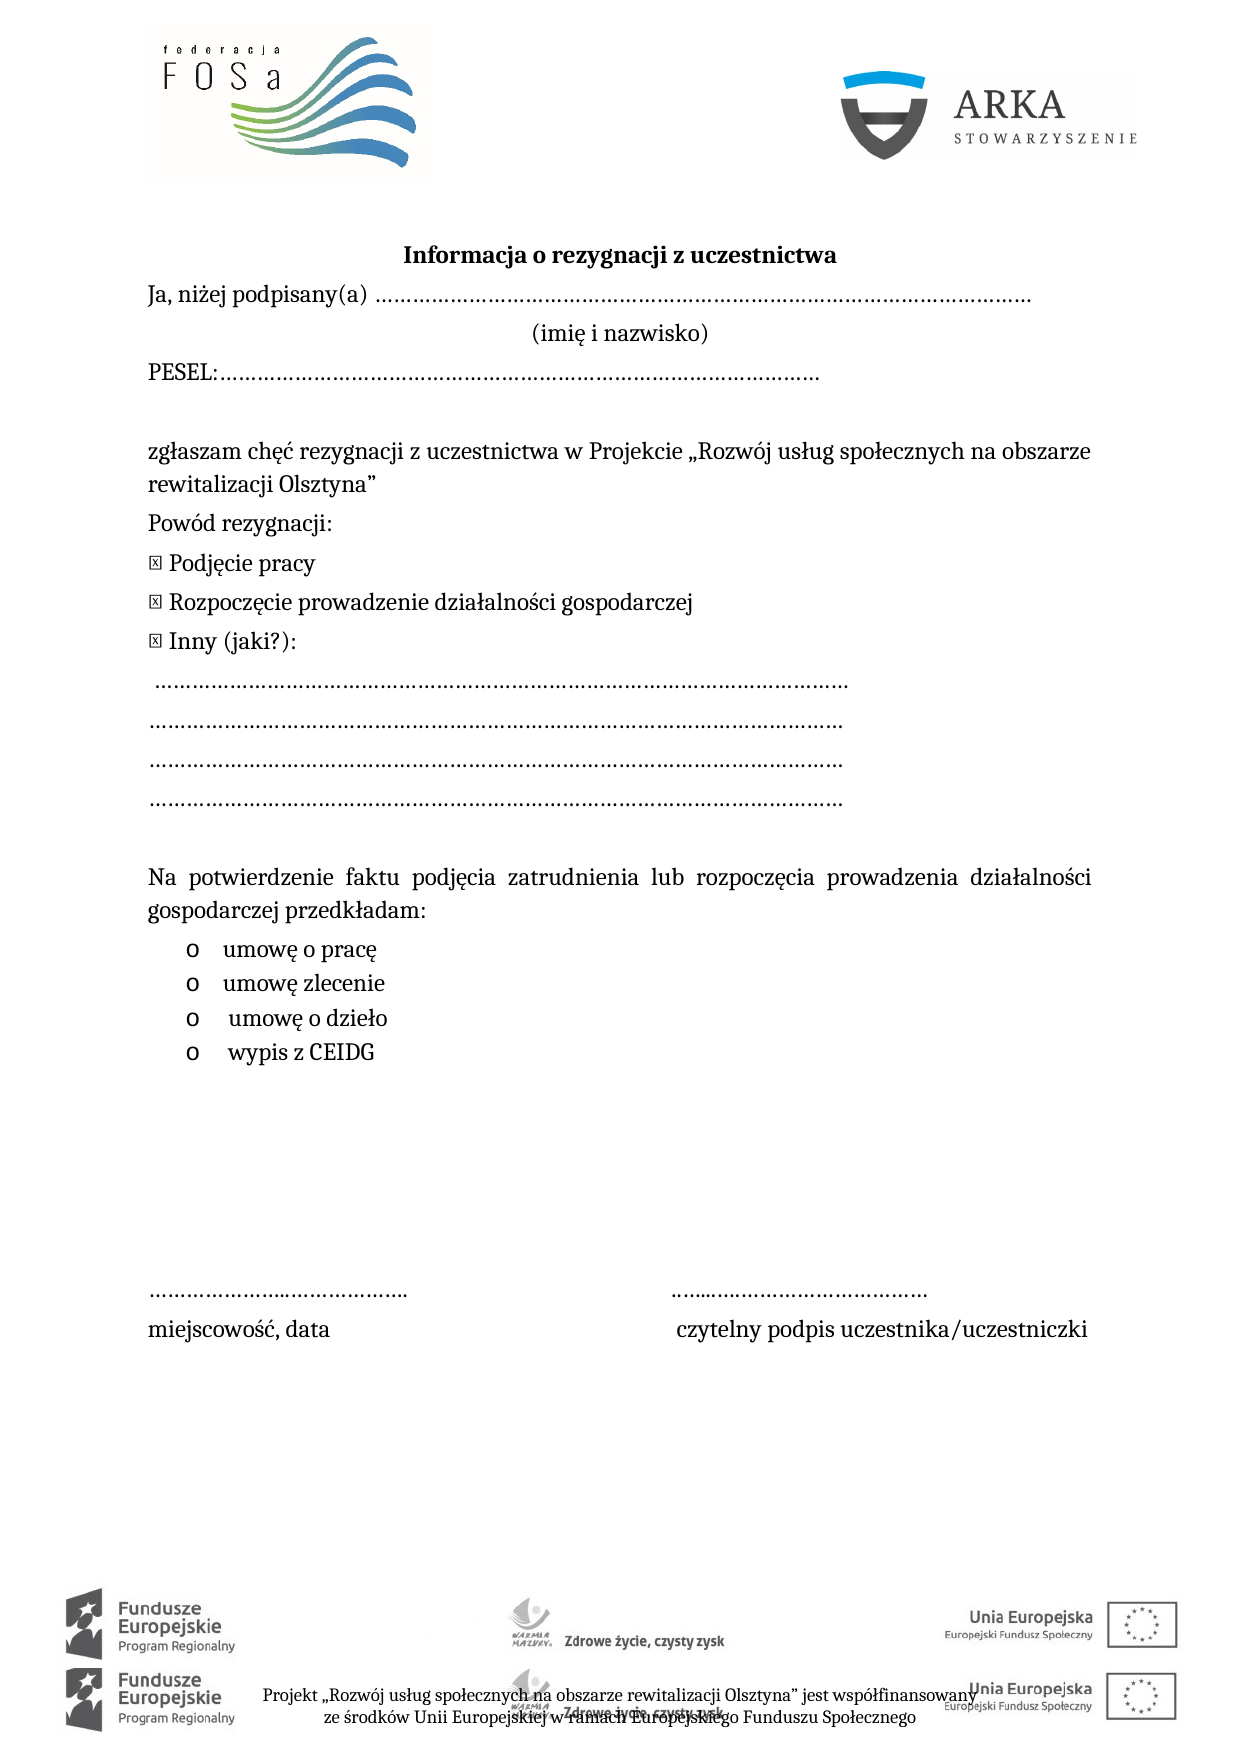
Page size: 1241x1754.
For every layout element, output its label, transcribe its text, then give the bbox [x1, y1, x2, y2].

list umowę zlecenie [185, 969, 1093, 999]
text  Rozpoczęcie prowadzenie działalności gospodarczej [148, 588, 1093, 616]
picture [147, 23, 432, 181]
text …………………..………………. ..…...….………………………… [148, 1275, 1093, 1304]
text ………………………………………………………………………………………………… [148, 666, 1093, 695]
text PESEL:…………………………………………………………………………………… [148, 358, 1093, 387]
text Powód rezygnacji: [148, 509, 1093, 538]
text ………………………………………………………………………………………………… [148, 706, 1093, 734]
list umowę o dzieło [185, 1004, 1093, 1034]
text  Podjęcie pracy [148, 548, 1093, 577]
text  Inny (jaki?): [148, 627, 1093, 656]
text miejscowość, data czytelny podpis uczestnika/uczestniczki [148, 1315, 1093, 1343]
text ………………………………………………………………………………………………… [148, 784, 1093, 813]
text (imię i nazwisko) [148, 319, 1093, 348]
text Ja, niżej podpisany(a) …………………………………………………………………………………………… [148, 280, 1093, 308]
list wypis z CEIDG [185, 1038, 1093, 1068]
picture [840, 71, 1137, 160]
text zgłaszam chęć rezygnacji z uczestnictwa w Projekcie „Rozwój usług społecznych na obszarze rewitalizacji Olsztyna” [148, 437, 1093, 499]
text ………………………………………………………………………………………………… [148, 745, 1093, 773]
picture [57, 1576, 1183, 1740]
text Na potwierdzenie faktu podjęcia zatrudnienia lub rozpoczęcia prowadzenia działalności gospodarczej przedkładam: [148, 863, 1093, 924]
list umowę o pracę [185, 935, 1093, 965]
text Informacja o rezygnacji z uczestnictwa [148, 241, 1093, 269]
